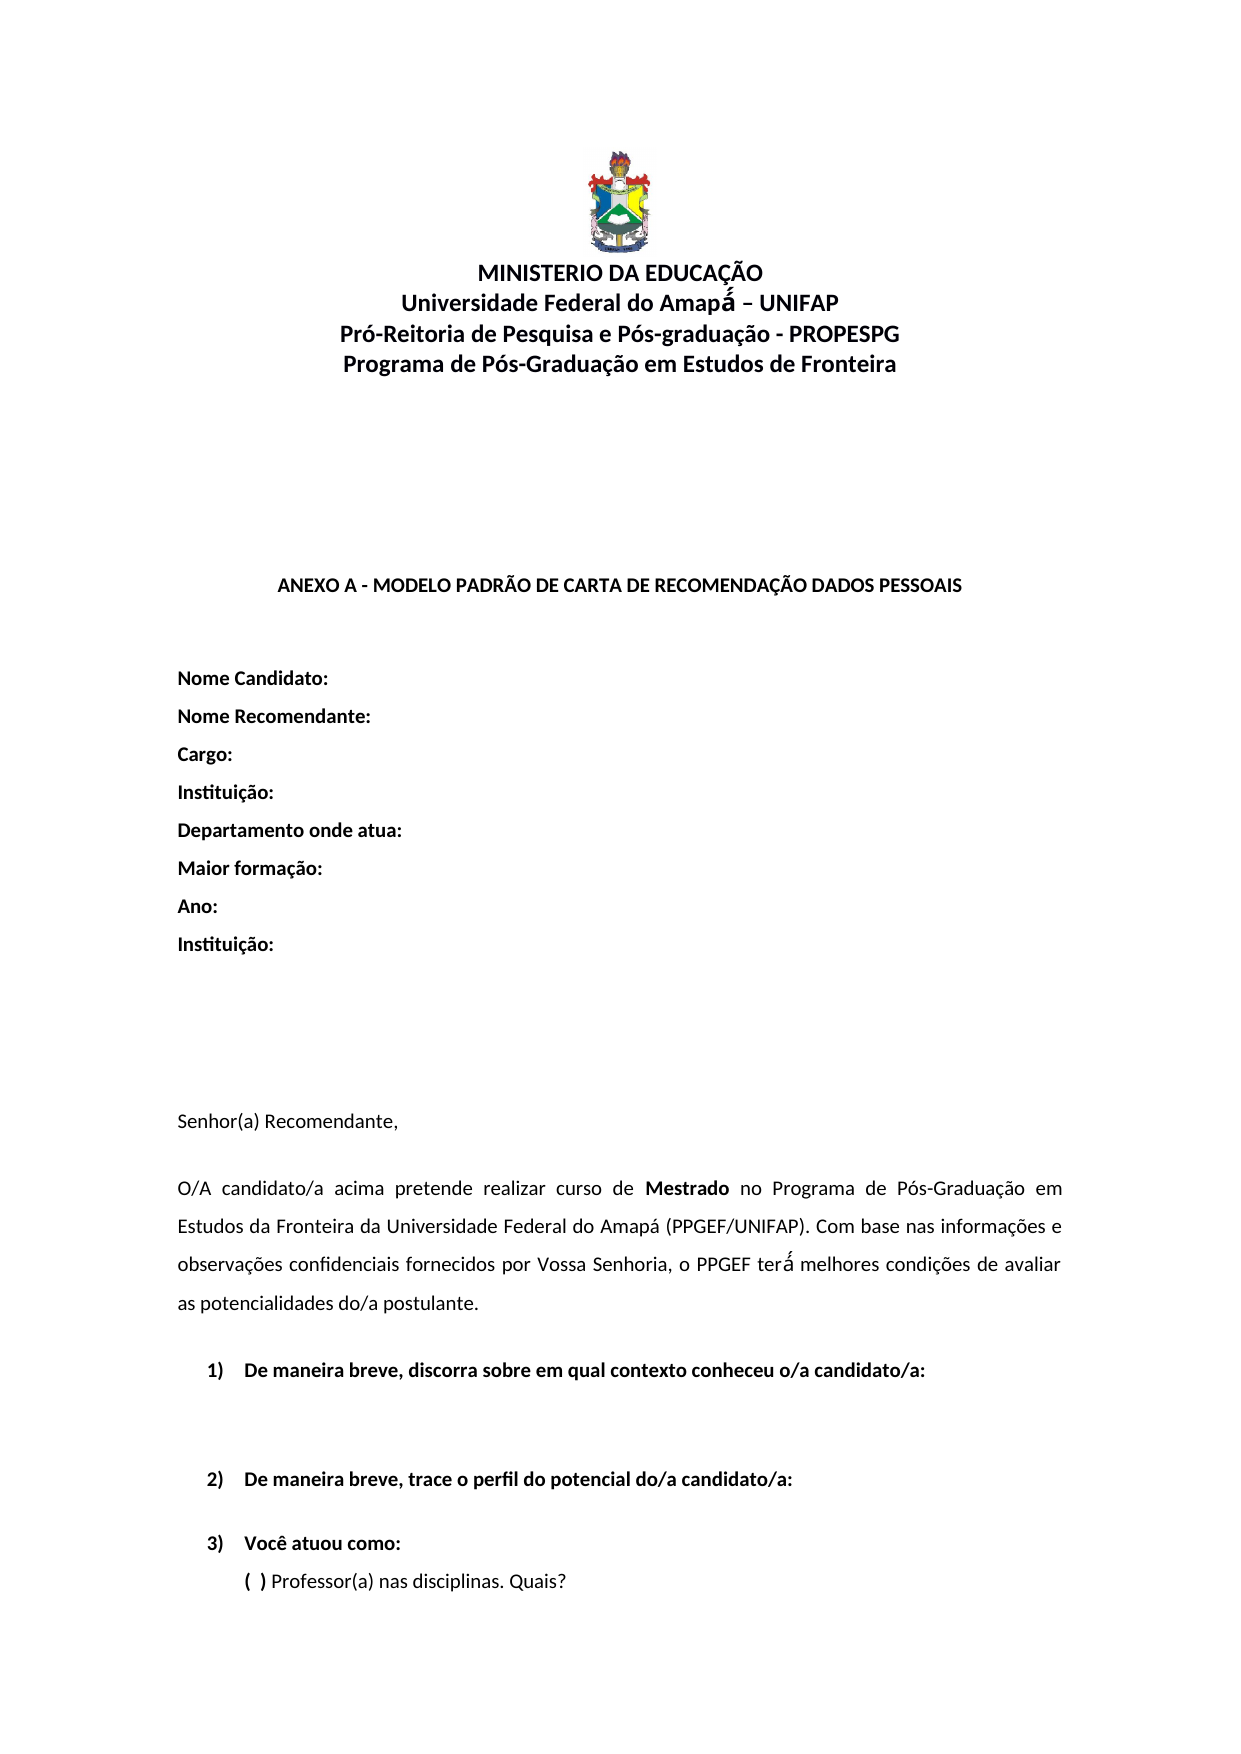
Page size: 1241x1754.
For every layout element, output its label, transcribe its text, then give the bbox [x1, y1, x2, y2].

text ANEXO A - MODELO PADRÃO DE CARTA DE RECOMENDAÇÃO DADOS PESSOAIS [177, 572, 1063, 597]
text Pró-Reitoria de Pesquisa e Pós-graduação - PROPESPG [177, 318, 1063, 348]
text O/A candidato/a acima pretende realizar curso de Mestrado no Programa de Pós-Graduação em Estudos da Fronteira da Universidade Federal do Amapá (PPGEF/UNIFAP). Com base nas informações e observações confidenciais fornecidos por Vossa Senhoria, o PPGEF terá́ melhores condições de avaliar as potencialidades do/a postulante. [177, 1175, 1063, 1315]
text Ano: [177, 893, 1063, 919]
text MINISTERIO DA EDUCAÇÃO [177, 257, 1063, 287]
list De maneira breve, discorra sobre em qual contexto conheceu o/a candidato/a: [207, 1357, 1063, 1382]
list Você atuou como: [207, 1530, 1063, 1555]
text Instituição: [177, 932, 1063, 957]
picture [582, 147, 658, 257]
text Maior formação: [177, 855, 1063, 881]
text Programa de Pós-Graduação em Estudos de Fronteira [177, 348, 1063, 379]
text Senhor(a) Recomendante, [177, 1108, 1063, 1133]
list ( ) Professor(a) nas disciplinas. Quais? [244, 1568, 1063, 1593]
text Universidade Federal do Amapá́ – UNIFAP [177, 287, 1063, 318]
text Nome Candidato: Nome Recomendante: Cargo: Instituição: Departamento onde atua: [177, 665, 1063, 843]
list De maneira breve, trace o perfil do potencial do/a candidato/a: [207, 1466, 1063, 1492]
